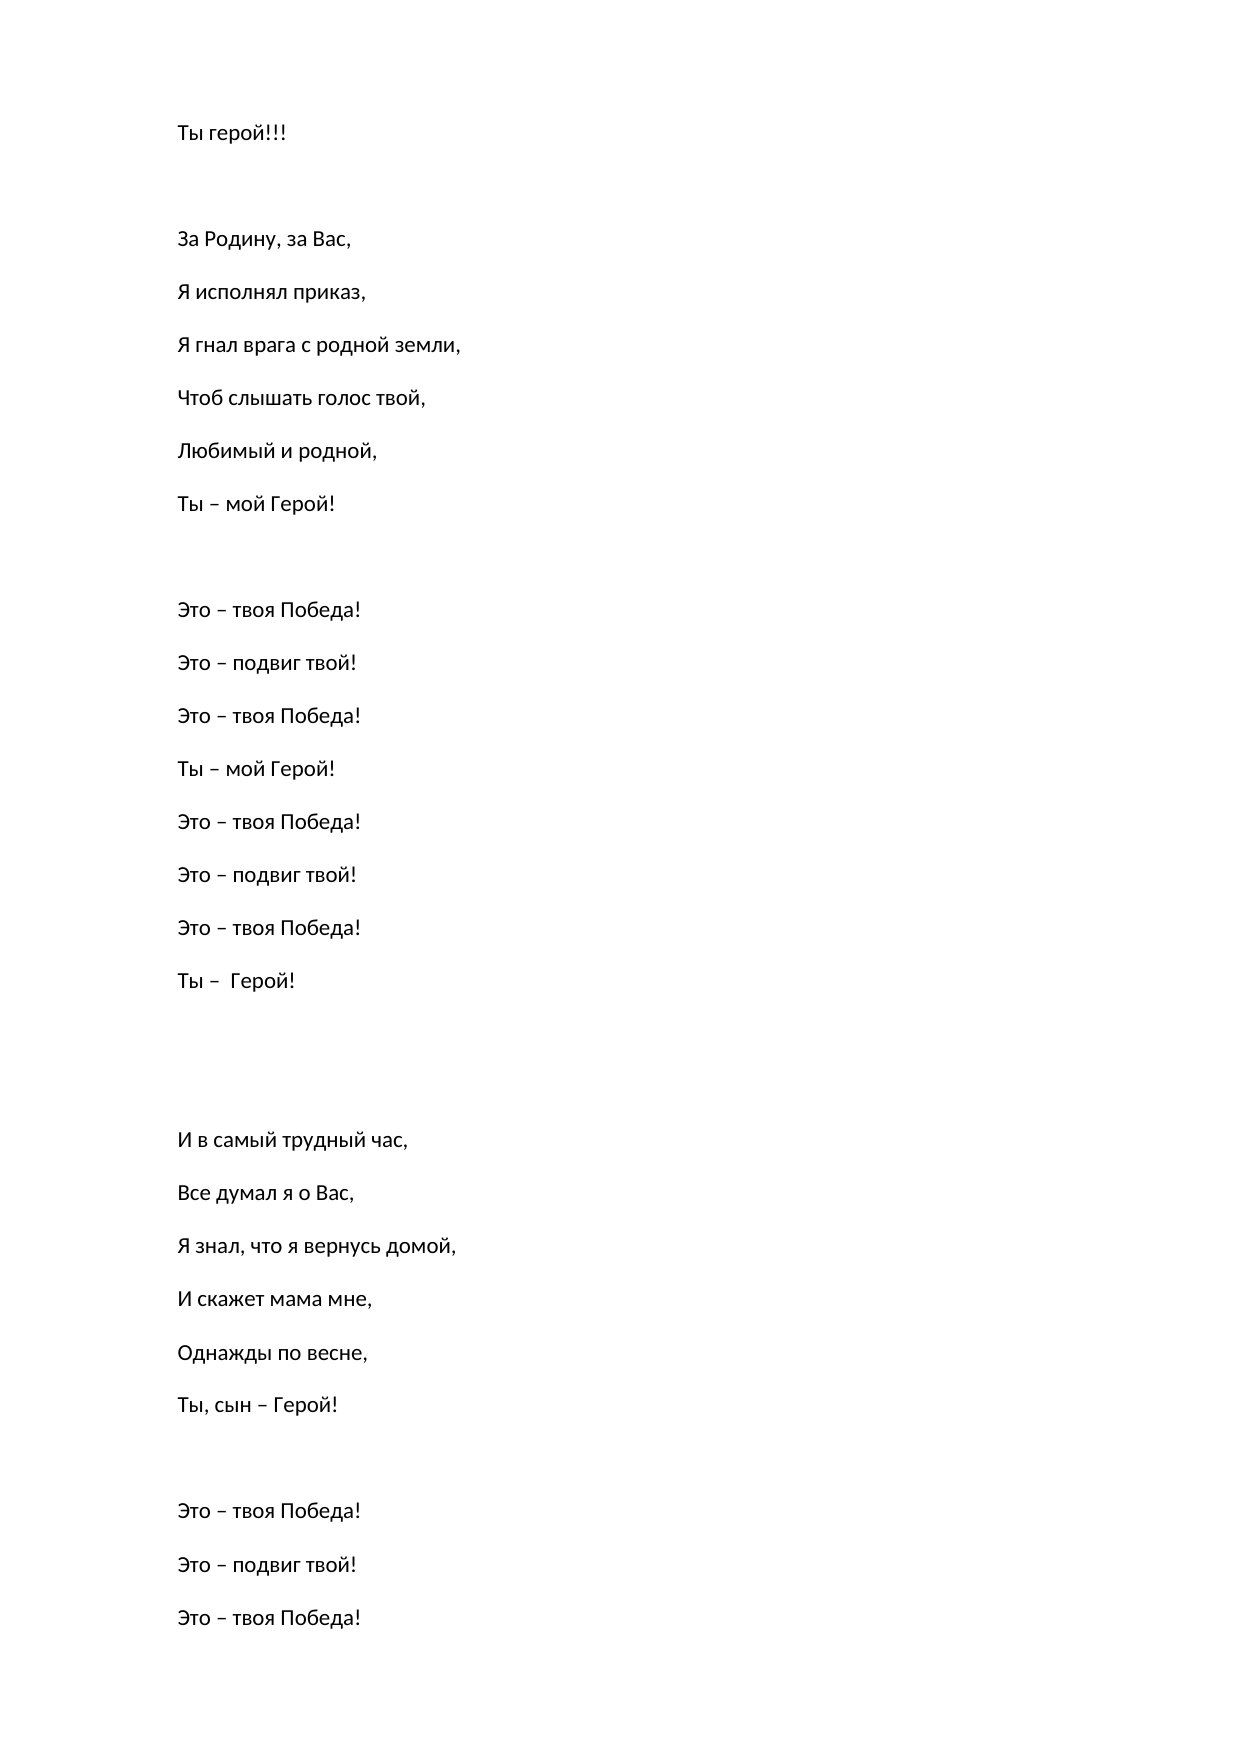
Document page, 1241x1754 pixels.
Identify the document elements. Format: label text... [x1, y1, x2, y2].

text Все думал я о Вас, [177, 1178, 1152, 1207]
text Это – твоя Победа! [177, 701, 1152, 729]
text Однажды по весне, [177, 1338, 1152, 1366]
text Это – твоя Победа! [177, 1497, 1152, 1525]
text Это – твоя Победа! [177, 1603, 1152, 1631]
text Это – твоя Победа! [177, 807, 1152, 835]
text За Родину, за Вас, [177, 224, 1152, 252]
text Я знал, что я вернусь домой, [177, 1232, 1152, 1259]
text Это – подвиг твой! [177, 1550, 1152, 1578]
text Ты – мой Герой! [177, 489, 1152, 517]
text Ты, сын – Герой! [177, 1391, 1152, 1419]
text Это – твоя Победа! [177, 595, 1152, 623]
text И в самый трудный час, [177, 1126, 1152, 1153]
text Это – подвиг твой! [177, 860, 1152, 888]
text Это – подвиг твой! [177, 648, 1152, 676]
text Любимый и родной, [177, 436, 1152, 464]
text Это – твоя Победа! [177, 913, 1152, 941]
text Я исполнял приказ, [177, 277, 1152, 305]
text Ты герой!!! [177, 118, 1152, 146]
text Чтоб слышать голос твой, [177, 383, 1152, 411]
text И скажет мама мне, [177, 1284, 1152, 1313]
text Я гнал врага с родной земли, [177, 330, 1152, 358]
text Ты – Герой! [177, 966, 1152, 994]
text Ты – мой Герой! [177, 754, 1152, 782]
